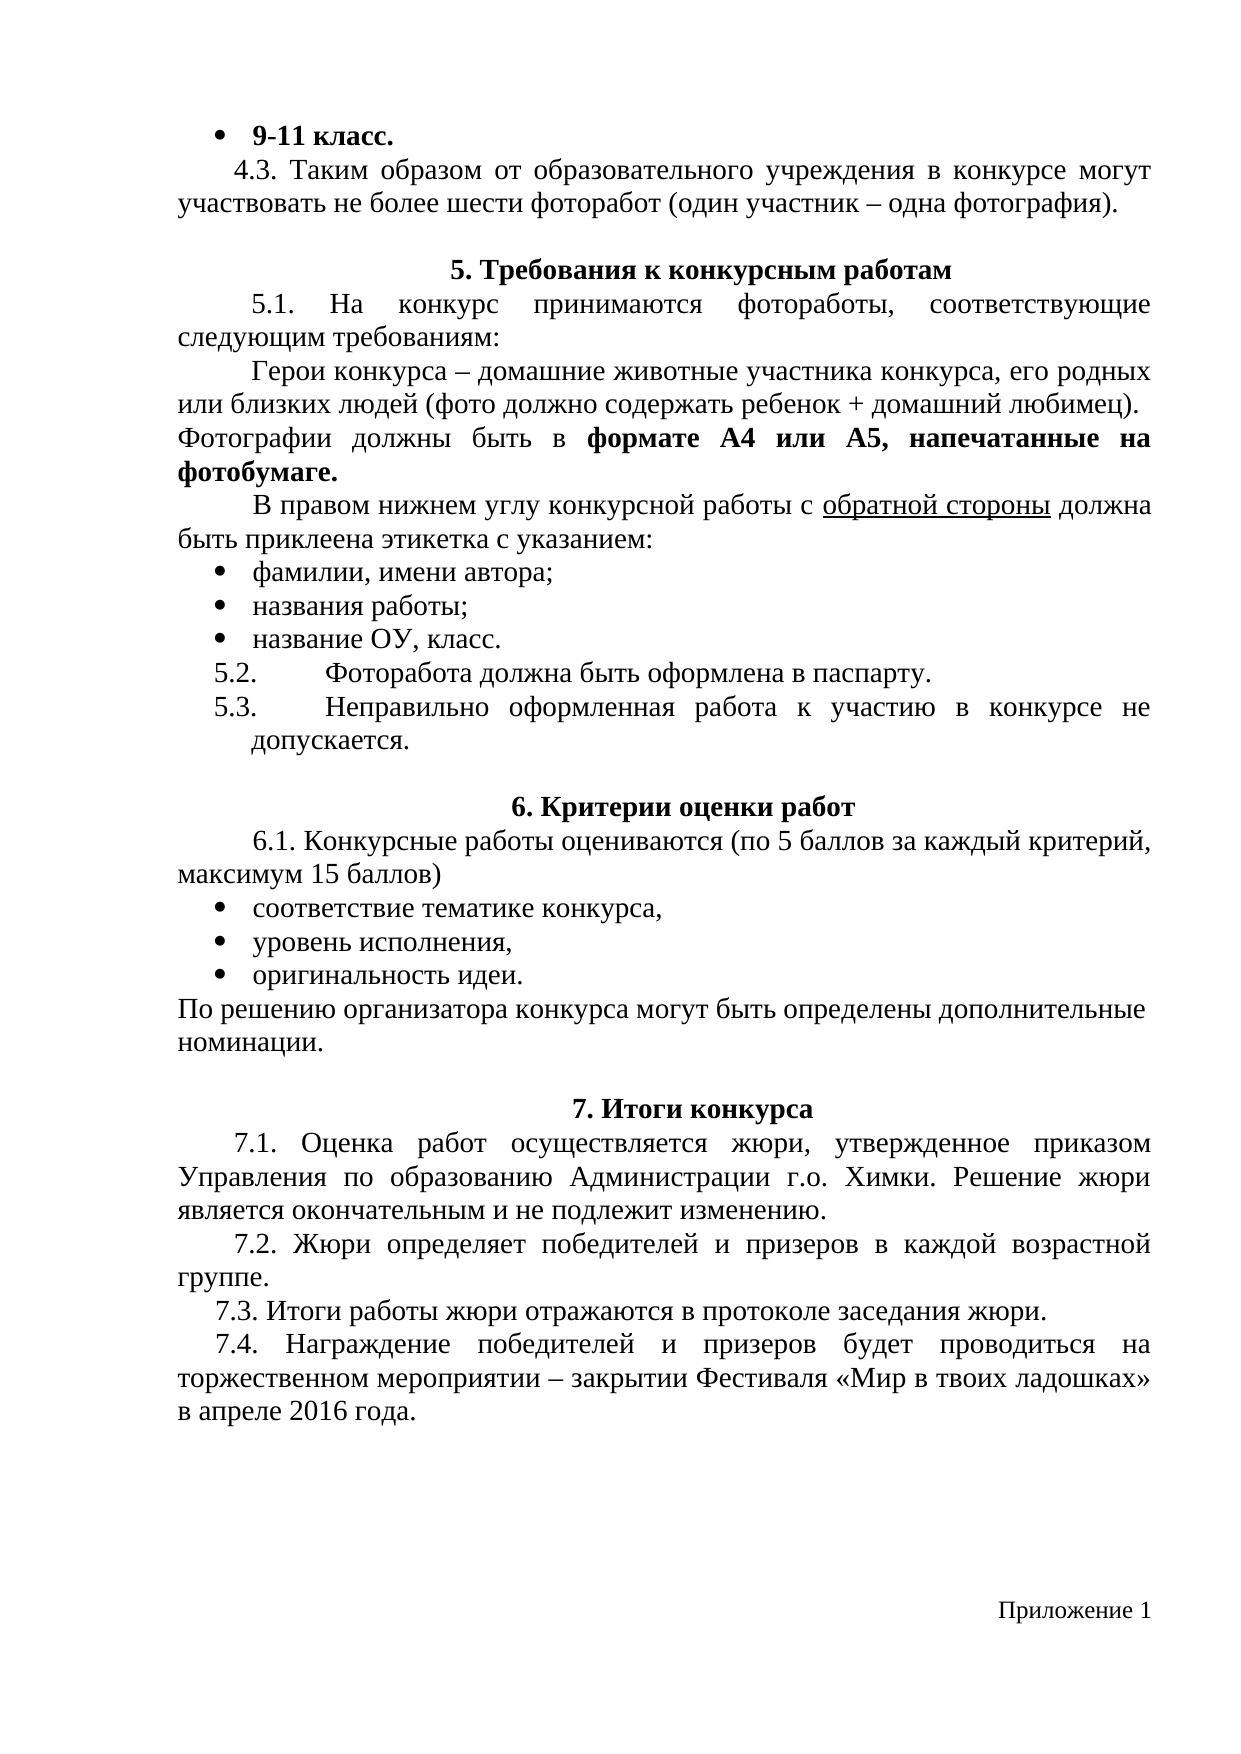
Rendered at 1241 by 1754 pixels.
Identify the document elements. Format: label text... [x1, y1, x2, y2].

text Фотографии должны быть в формате А4 или А5, напечатанные на фотобумаге. [177, 420, 1152, 487]
list уровень исполнения, [215, 924, 1155, 957]
list Фоторабота должна быть оформлена в паспарту. [213, 655, 1152, 689]
text Приложение 1 [177, 1595, 1152, 1623]
text По решению организатора конкурса могут быть определены дополнительные номинации. [177, 991, 1155, 1058]
list 9-11 класс. [215, 118, 1152, 152]
text 7.1. Оценка работ осуществляется жюри, утвержденное приказом Управления по образованию Администрации г.о. Химки. Решение жюри является окончательным и не подлежит изменению. [177, 1125, 1152, 1226]
text В правом нижнем углу конкурсной работы с обратной стороны должна быть приклеена этикетка с указанием: [177, 487, 1152, 554]
text 6. Критерии оценки работ [177, 789, 1152, 823]
list названия работы; [215, 588, 1152, 622]
text 5. Требования к конкурсным работам [177, 252, 1152, 286]
text 5.1. На конкурс принимаются фотоработы, соответствующие следующим требованиям: [177, 286, 1152, 353]
text 7. Итоги конкурса [177, 1092, 1152, 1125]
text 7.3. Итоги работы жюри отражаются в протоколе заседания жюри. [177, 1293, 1152, 1326]
text 6.1. Конкурсные работы оцениваются (по 5 баллов за каждый критерий, максимум 15 баллов) [177, 823, 1155, 890]
text Герои конкурса – домашние животные участника конкурса, его родных или близких людей (фото должно содержать ребенок + домашний любимец). [177, 353, 1152, 420]
text 7.4. Награждение победителей и призеров будет проводиться на торжественном мероприятии – закрытии Фестиваля «Мир в твоих ладошках» в апреле 2016 года. [177, 1326, 1152, 1427]
list оригинальность идеи. [215, 957, 1155, 991]
text 7.2. Жюри определяет победителей и призеров в каждой возрастной группе. [177, 1226, 1152, 1293]
list соответствие тематике конкурса, [215, 890, 1155, 924]
list фамилии, имени автора; [215, 554, 1152, 588]
list название ОУ, класс. [215, 622, 1152, 655]
list Неправильно оформленная работа к участию в конкурсе не допускается. [213, 689, 1152, 756]
text 4.3. Таким образом от образовательного учреждения в конкурсе могут участвовать не более шести фоторабот (один участник – одна фотография). [177, 152, 1152, 219]
